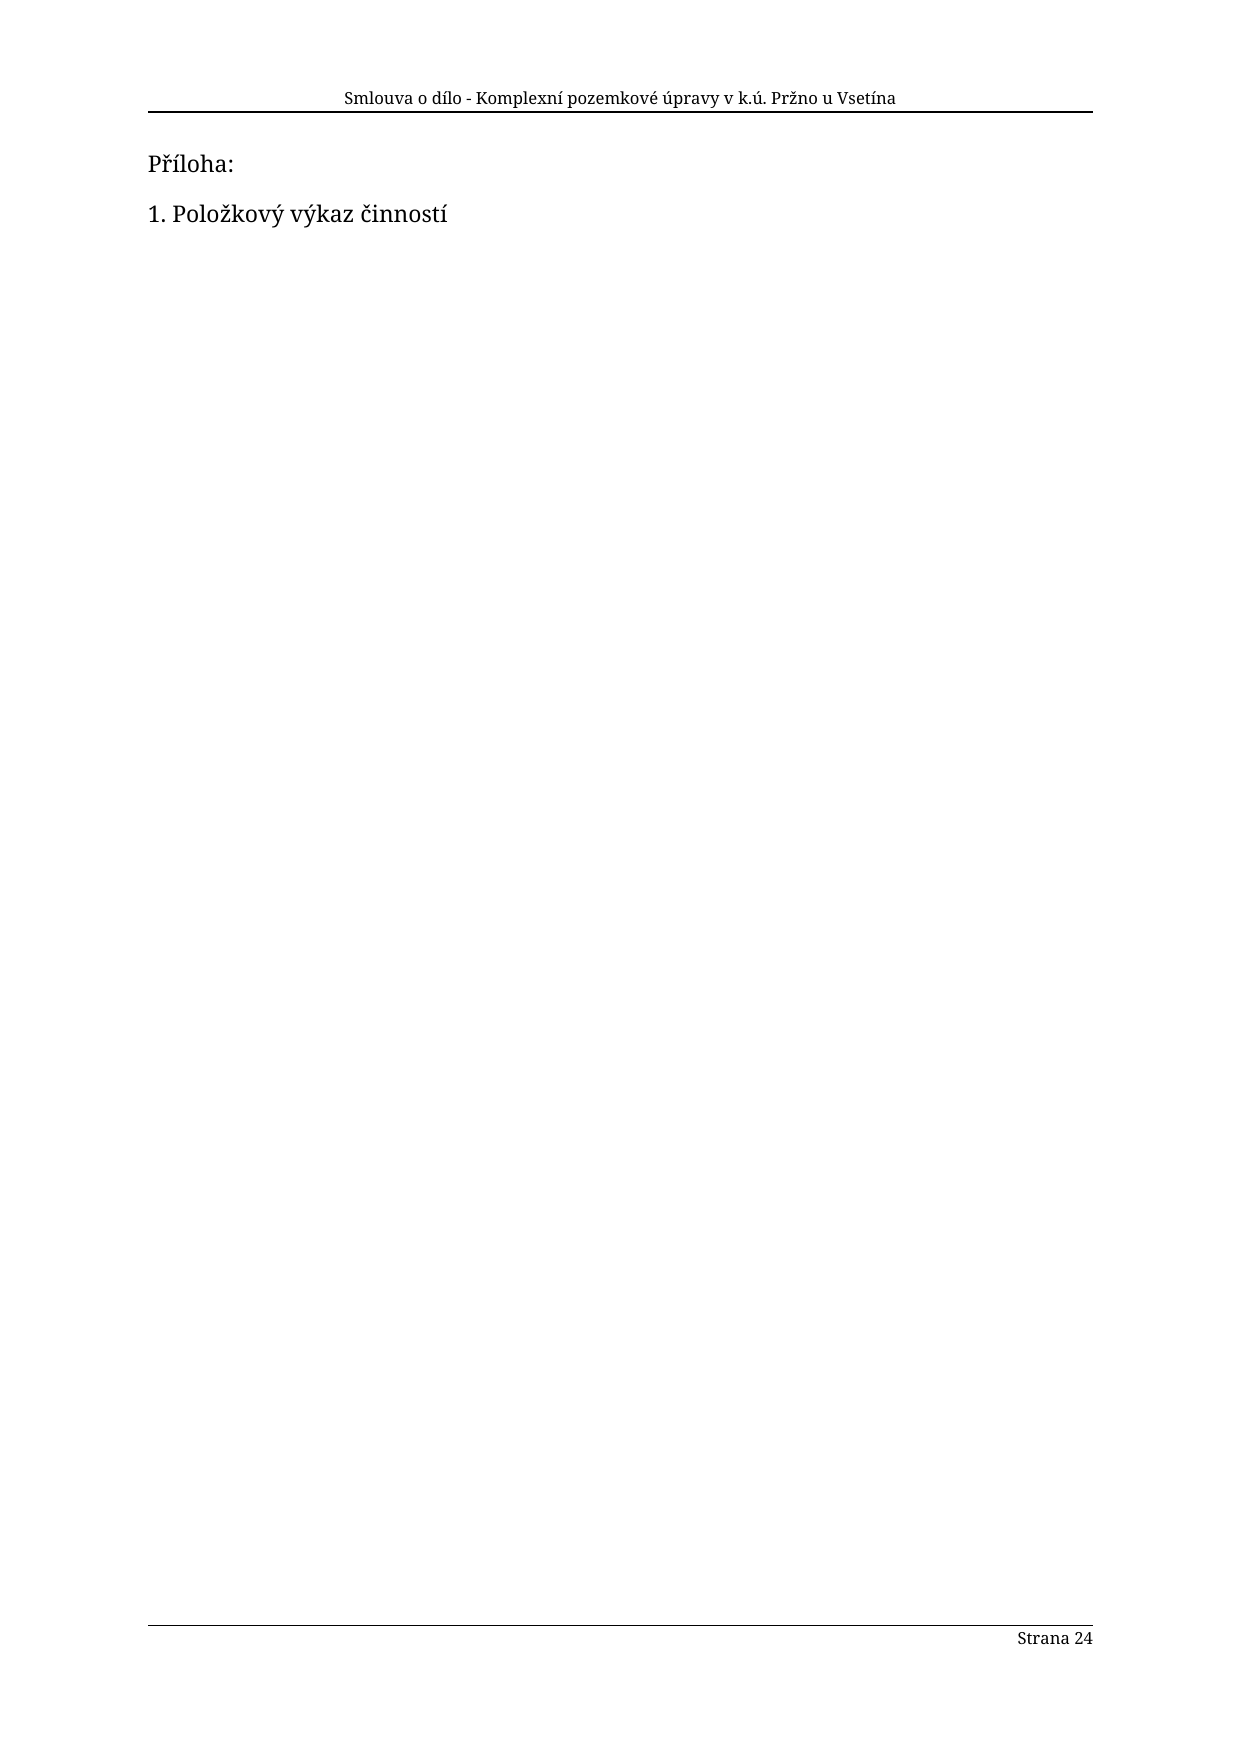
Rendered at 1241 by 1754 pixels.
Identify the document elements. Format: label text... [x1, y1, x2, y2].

text Příloha: [148, 148, 1093, 179]
text 1. Položkový výkaz činností [148, 198, 1093, 229]
